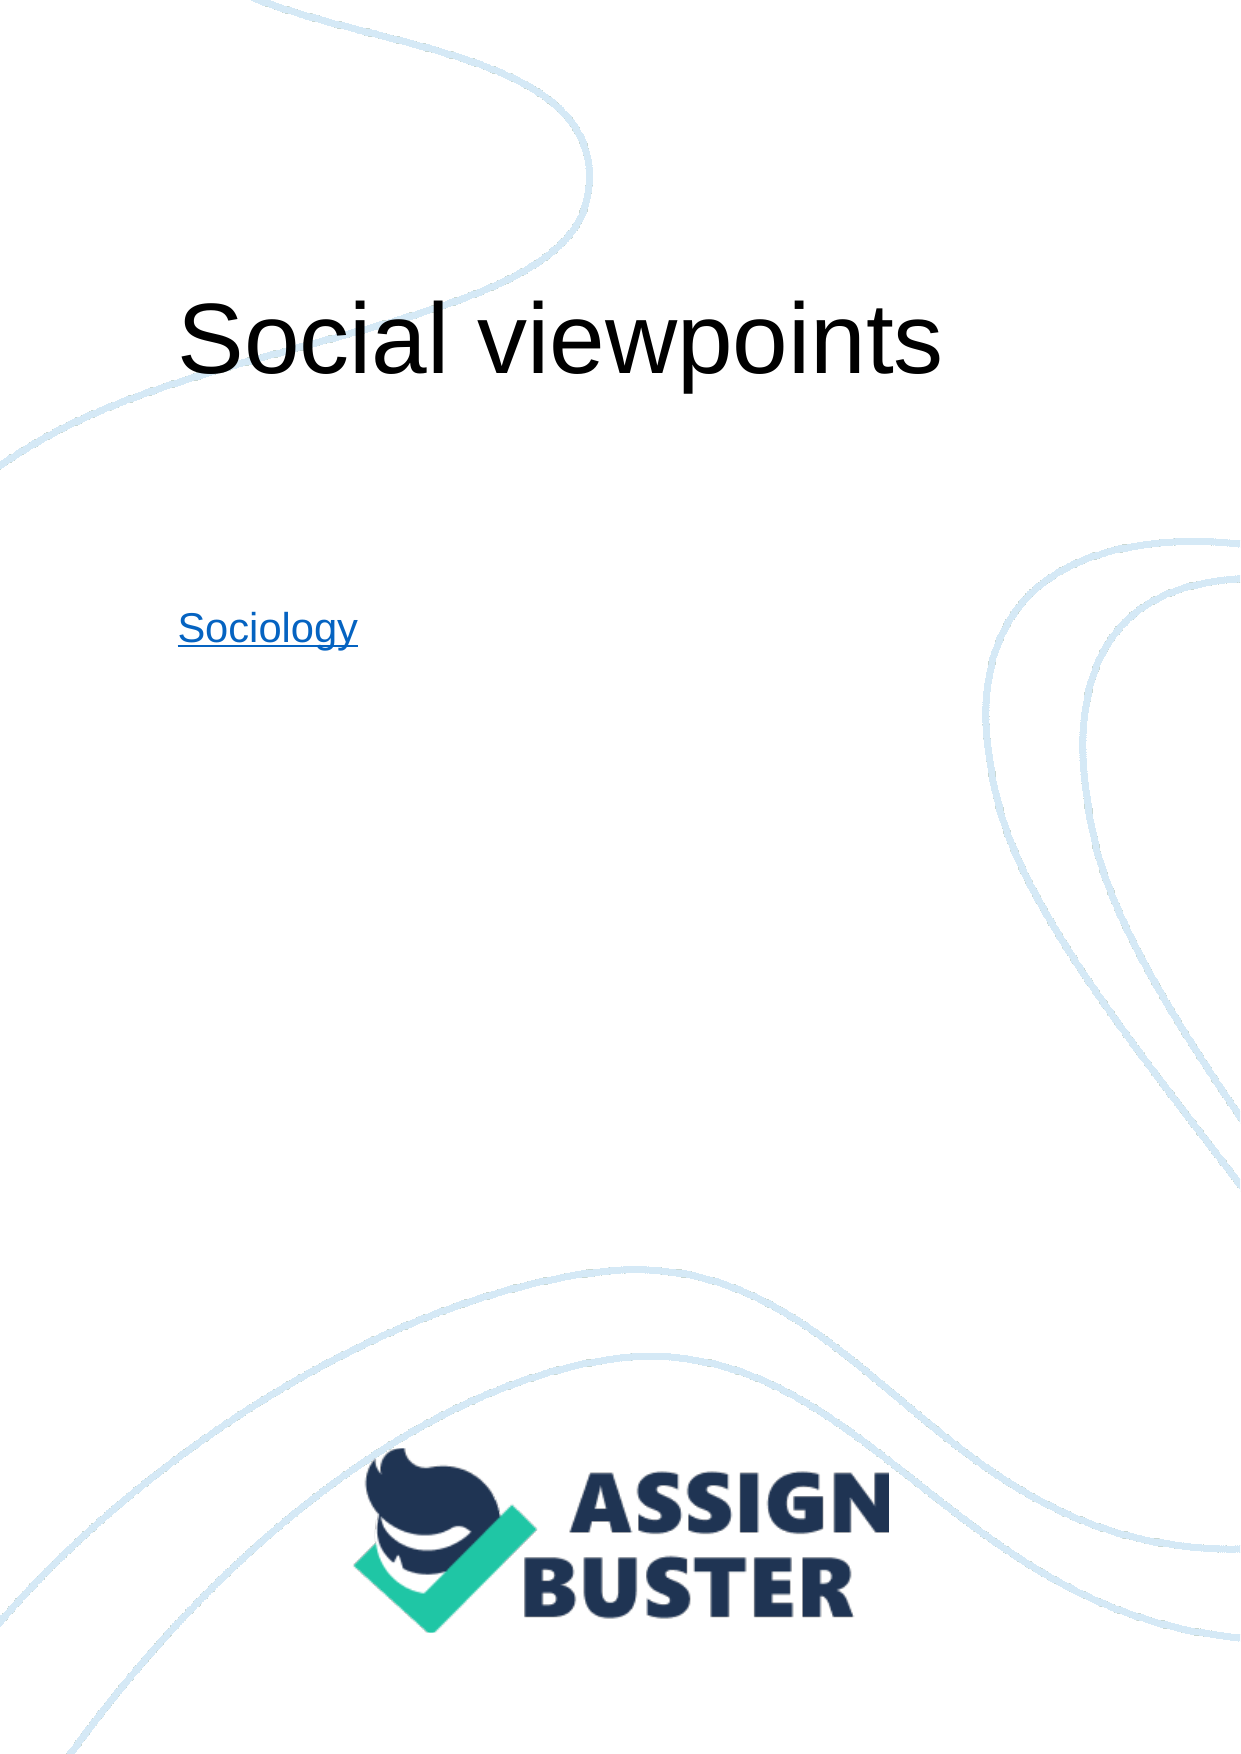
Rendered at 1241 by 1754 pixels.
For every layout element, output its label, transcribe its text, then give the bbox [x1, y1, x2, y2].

subtitle Social viewpoints [177, 279, 1152, 394]
picture [0, 0, 1241, 1754]
text Sociology [177, 604, 1152, 652]
